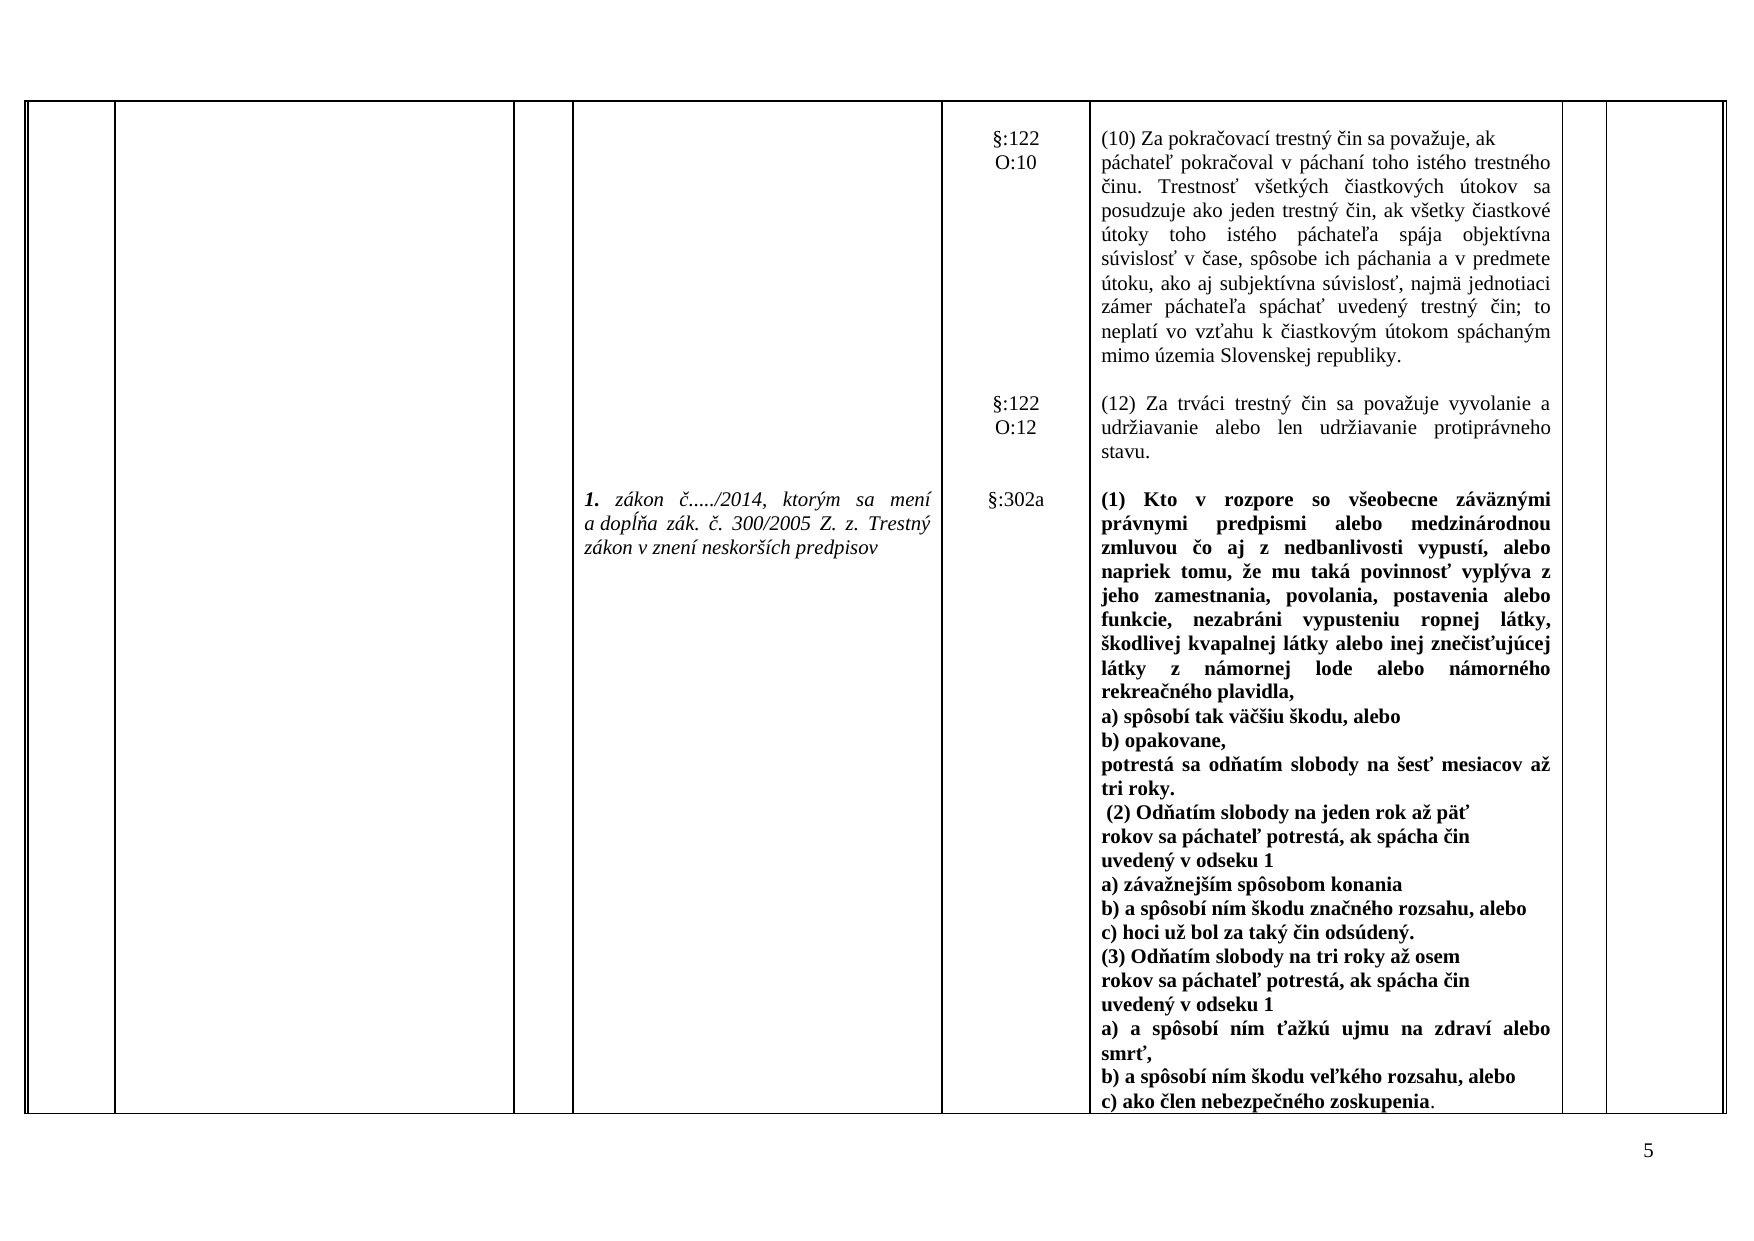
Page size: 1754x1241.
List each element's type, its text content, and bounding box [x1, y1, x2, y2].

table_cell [943, 102, 1089, 1113]
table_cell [116, 102, 513, 1113]
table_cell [574, 102, 941, 1113]
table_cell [1091, 102, 1562, 1113]
table_cell N [515, 102, 572, 1113]
table_cell [1607, 102, 1722, 1113]
table_cell Ú [1563, 102, 1606, 1113]
table_cell [29, 102, 114, 1113]
